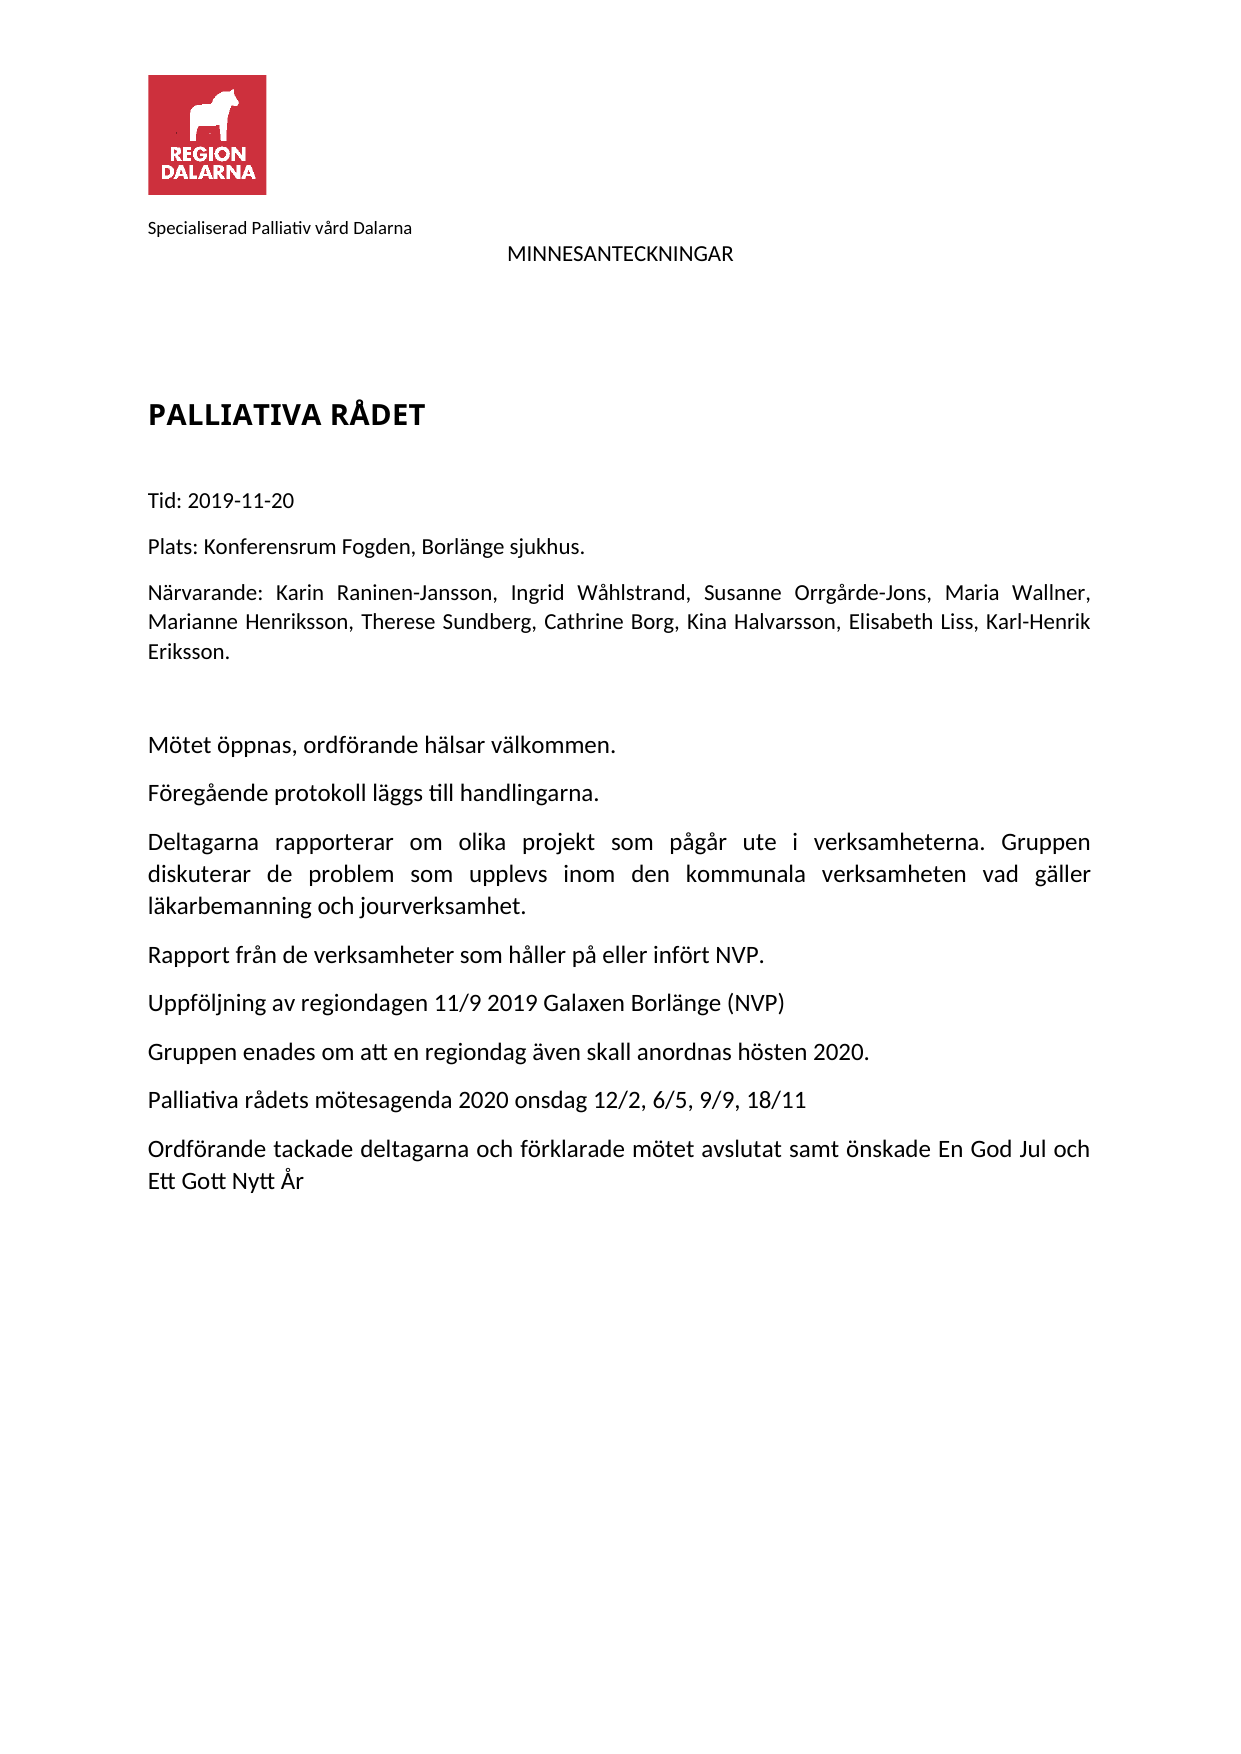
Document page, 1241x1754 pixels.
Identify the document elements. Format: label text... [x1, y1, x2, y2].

picture [147, 75, 267, 194]
text Närvarande: Karin Raninen-Jansson, Ingrid Wåhlstrand, Susanne Orrgårde-Jons, Maria Wallner, Marianne Henriksson, Therese Sundberg, Cathrine Borg, Kina Halvarsson, Elisabeth Liss, Karl-Henrik Eriksson. [148, 578, 1093, 665]
text Deltagarna rapporterar om olika projekt som pågår ute i verksamheterna. Gruppen diskuterar de problem som upplevs inom den kommunala verksamheten vad gäller läkarbemanning och jourverksamhet. [148, 826, 1093, 921]
text Ordförande tackade deltagarna och förklarade mötet avslutat samt önskade En God Jul och Ett Gott Nytt År [148, 1133, 1093, 1196]
subtitle Palliativa rådet [148, 394, 1093, 434]
text Plats: Konferensrum Fogden, Borlänge sjukhus. [148, 532, 1093, 560]
text Uppföljning av regiondagen 11/9 2019 Galaxen Borlänge (NVP) [148, 987, 1093, 1018]
text Tid: 2019-11-20 [148, 486, 1093, 514]
text Gruppen enades om att en regiondag även skall anordnas hösten 2020. [148, 1036, 1093, 1067]
text Mötet öppnas, ordförande hälsar välkommen. [148, 729, 1093, 759]
text Rapport från de verksamheter som håller på eller infört NVP. [148, 939, 1093, 969]
text MINNESANTECKNINGAR [148, 239, 1093, 267]
text Palliativa rådets mötesagenda 2020 onsdag 12/2, 6/5, 9/9, 18/11 [148, 1085, 1093, 1115]
text Föregående protokoll läggs till handlingarna. [148, 777, 1093, 808]
